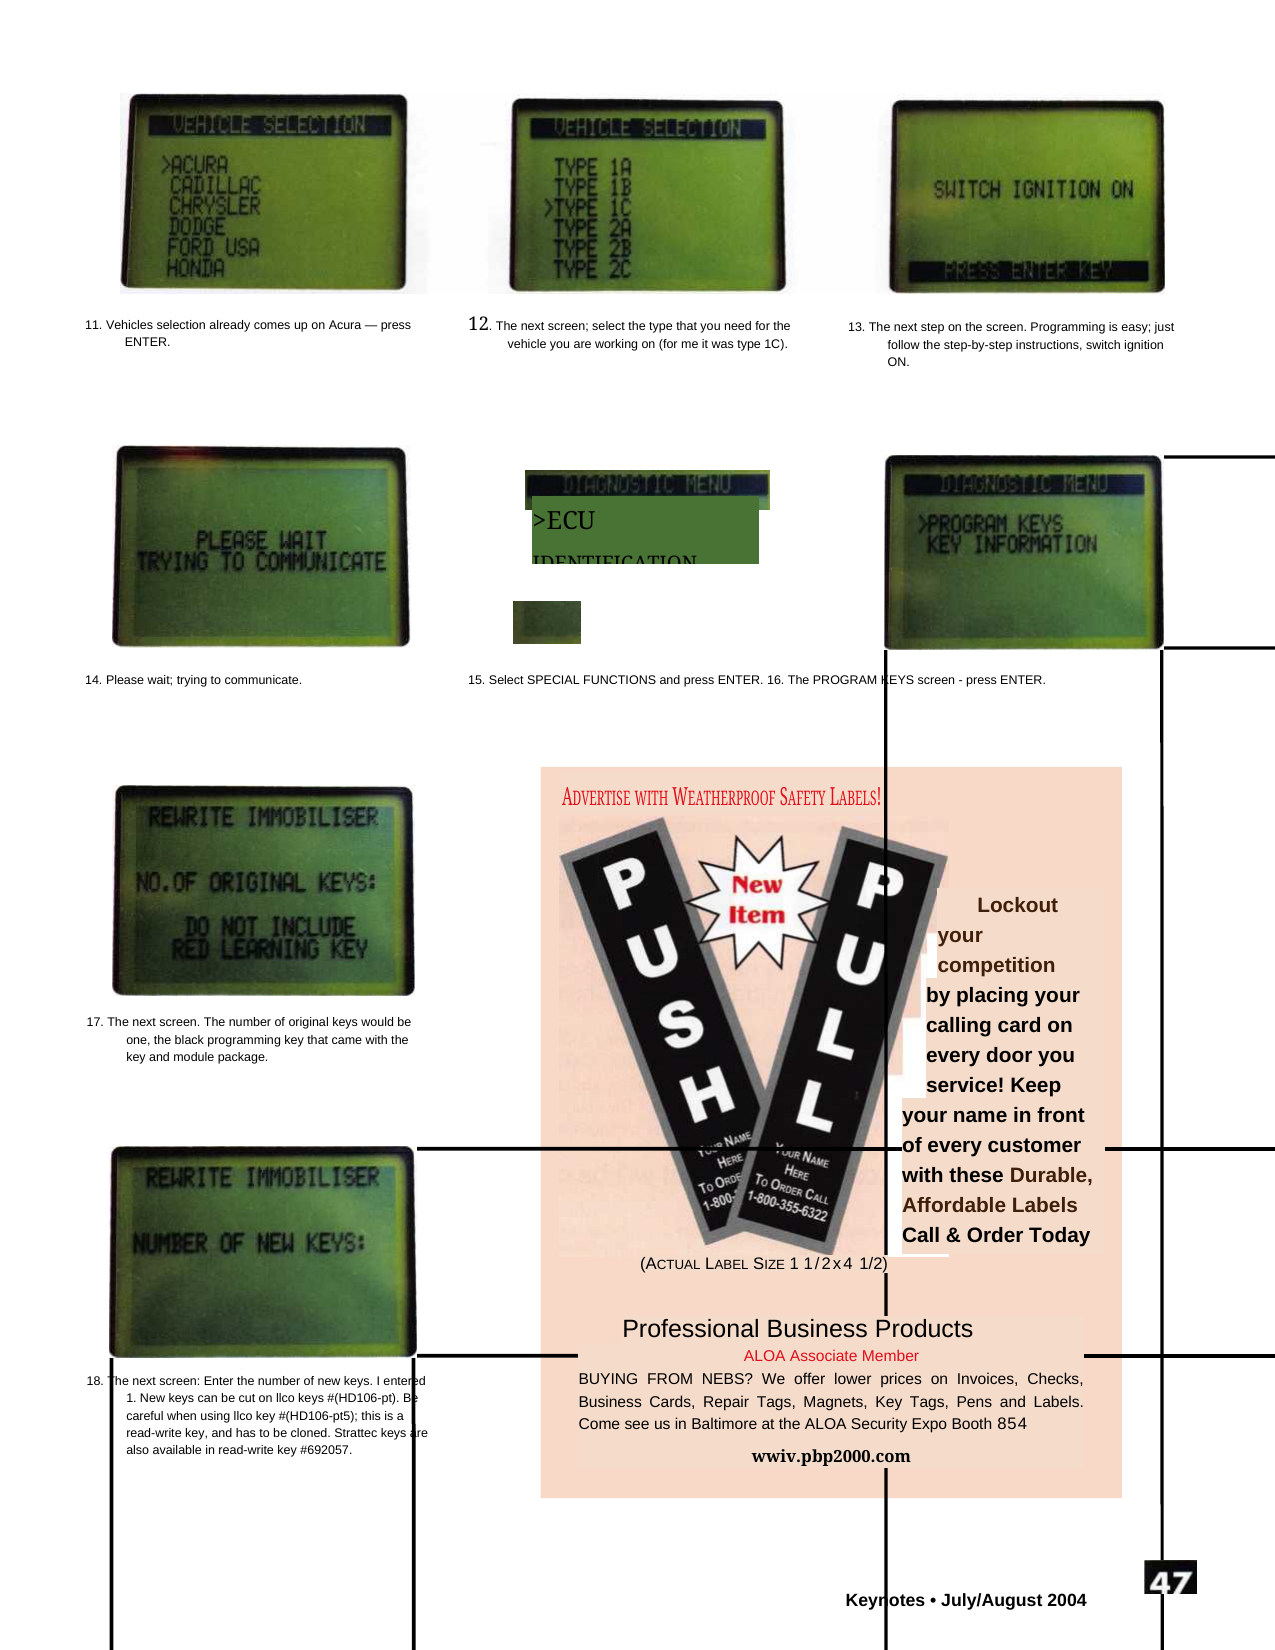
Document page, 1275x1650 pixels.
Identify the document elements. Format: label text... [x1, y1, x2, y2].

text by placing your calling card on every door you service! Keep [926, 978, 1105, 1098]
picture [1144, 1560, 1197, 1594]
text 18. The next screen: Enter the number of new keys. I entered 1. New keys can be cut on llco keys #(HD106-pt). Be careful when using llco key #(HD106-pt5); this is a read-write key, and has to be cloned. Strattec keys are also available in read-write key #692057. [86, 1372, 435, 1458]
text Keynotes • July/August 2004 [845, 1591, 1087, 1610]
picture [559, 1151, 884, 1257]
text 11. Vehicles selection already comes up on Acura — press ENTER. [85, 315, 430, 350]
picture [888, 1151, 949, 1257]
picture [112, 785, 415, 996]
picture [109, 1146, 417, 1358]
subtitle Professional Business Products [622, 1316, 1084, 1343]
text Advertise with Weatherproof Safety Labels! [562, 772, 882, 813]
text (Actual Label Size 1 1/2x4 1/2) [640, 1255, 888, 1273]
text wwiv.pbp2000.com [578, 1441, 1084, 1468]
text BUYING FROM NEBS? We offer lower prices on Invoices, Checks, Business Cards, Repair Tags, Magnets, Key Tags, Pens and Labels. Come see us in Baltimore at the ALOA Security Expo Booth 854 [578, 1366, 1084, 1434]
picture [884, 455, 1164, 650]
text ALOA Associate Member [578, 1343, 1084, 1366]
text 13. The next step on the screen. Programming is easy; just follow the step-by-step instructions, switch ignition ON. [848, 318, 1183, 370]
picture [112, 445, 411, 648]
text 12. The next screen; select the type that you need for the vehicle you are working on (for me it was type 1C). [468, 317, 820, 352]
text >ECU identification [532, 496, 759, 564]
text your name in front of every customer with these Durable, Affordable Labels Call & Order Today 1-800-355-6322 [902, 1098, 1105, 1254]
picture [888, 816, 949, 1147]
text 14. Please wait; trying to communicate. 15. Select SPECIAL FUNCTIONS and press ENTER. 16. The PROGRAM KEYS screen - press ENTER. [85, 674, 1046, 688]
text Lockout your competition [937, 888, 1105, 978]
picture [559, 816, 884, 1147]
picture [525, 470, 770, 510]
picture [513, 601, 581, 644]
picture [120, 93, 1165, 294]
text 17. The next screen. The number of original keys would be one, the black programming key that came with the key and module package. [86, 1013, 428, 1065]
